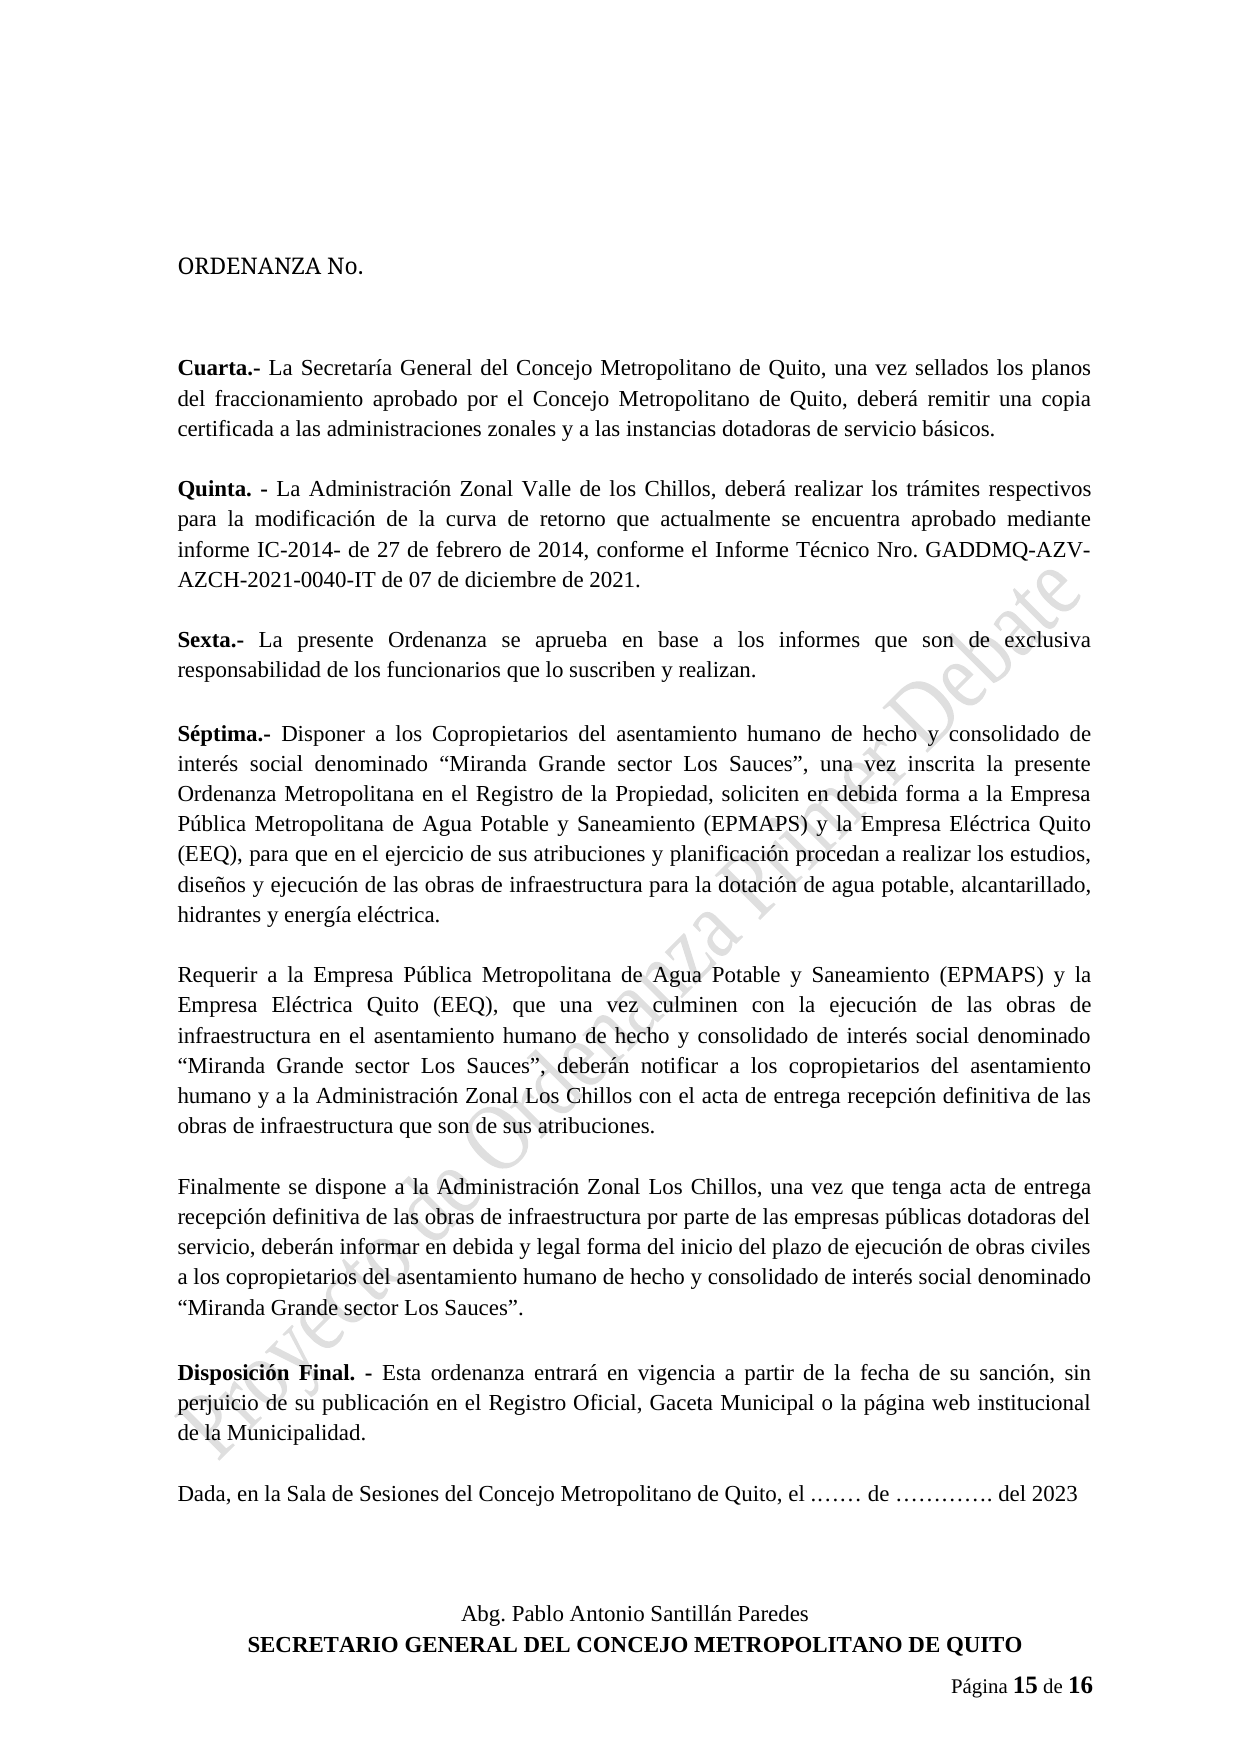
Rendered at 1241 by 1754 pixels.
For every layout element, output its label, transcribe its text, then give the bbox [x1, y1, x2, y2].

text Dada, en la Sala de Sesiones del Concejo Metropolitano de Quito, el .…… de …………. del 2023 [177, 1480, 1093, 1506]
text Sexta.- La presente Ordenanza se aprueba en base a los informes que son de exclusiva responsabilidad de los funcionarios que lo suscriben y realizan. [177, 626, 1093, 683]
text Cuarta.- La Secretaría General del Concejo Metropolitano de Quito, una vez sellados los planos del fraccionamiento aprobado por el Concejo Metropolitano de Quito, deberá remitir una copia certificada a las administraciones zonales y a las instancias dotadoras de servicio básicos. [177, 354, 1093, 441]
text Finalmente se dispone a la Administración Zonal Los Chillos, una vez que tenga acta de entrega recepción definitiva de las obras de infraestructura por parte de las empresas públicas dotadoras del servicio, deberán informar en debida y legal forma del inicio del plazo de ejecución de obras civiles a los copropietarios del asentamiento humano de hecho y consolidado de interés social denominado “Miranda Grande sector Los Sauces”. [177, 1173, 1093, 1320]
text Disposición Final. - Esta ordenanza entrará en vigencia a partir de la fecha de su sanción, sin perjuicio de su publicación en el Registro Oficial, Gaceta Municipal o la página web institucional de la Municipalidad. [177, 1359, 1093, 1446]
text Quinta. - La Administración Zonal Valle de los Chillos, deberá realizar los trámites respectivos para la modificación de la curva de retorno que actualmente se encuentra aprobado mediante informe IC-2014- de 27 de febrero de 2014, conforme el Informe Técnico Nro. GADDMQ-AZV-AZCH-2021-0040-IT de 07 de diciembre de 2021. [177, 475, 1093, 592]
text Abg. Pablo Antonio Santillán Paredes [177, 1601, 1093, 1627]
text Requerir a la Empresa Pública Metropolitana de Agua Potable y Saneamiento (EPMAPS) y la Empresa Eléctrica Quito (EEQ), que una vez culminen con la ejecución de las obras de infraestructura en el asentamiento humano de hecho y consolidado de interés social denominado “Miranda Grande sector Los Sauces”, deberán notificar a los copropietarios del asentamiento humano y a la Administración Zonal Los Chillos con el acta de entrega recepción definitiva de las obras de infraestructura que son de sus atribuciones. [177, 961, 1093, 1139]
text Séptima.- Disponer a los Copropietarios del asentamiento humano de hecho y consolidado de interés social denominado “Miranda Grande sector Los Sauces”, una vez inscrita la presente Ordenanza Metropolitana en el Registro de la Propiedad, soliciten en debida forma a la Empresa Pública Metropolitana de Agua Potable y Saneamiento (EPMAPS) y la Empresa Eléctrica Quito (EEQ), para que en el ejercicio de sus atribuciones y planificación procedan a realizar los estudios, diseños y ejecución de las obras de infraestructura para la dotación de agua potable, alcantarillado, hidrantes y energía eléctrica. [177, 720, 1093, 927]
text SECRETARIO GENERAL DEL CONCEJO METROPOLITANO DE QUITO [177, 1631, 1093, 1657]
